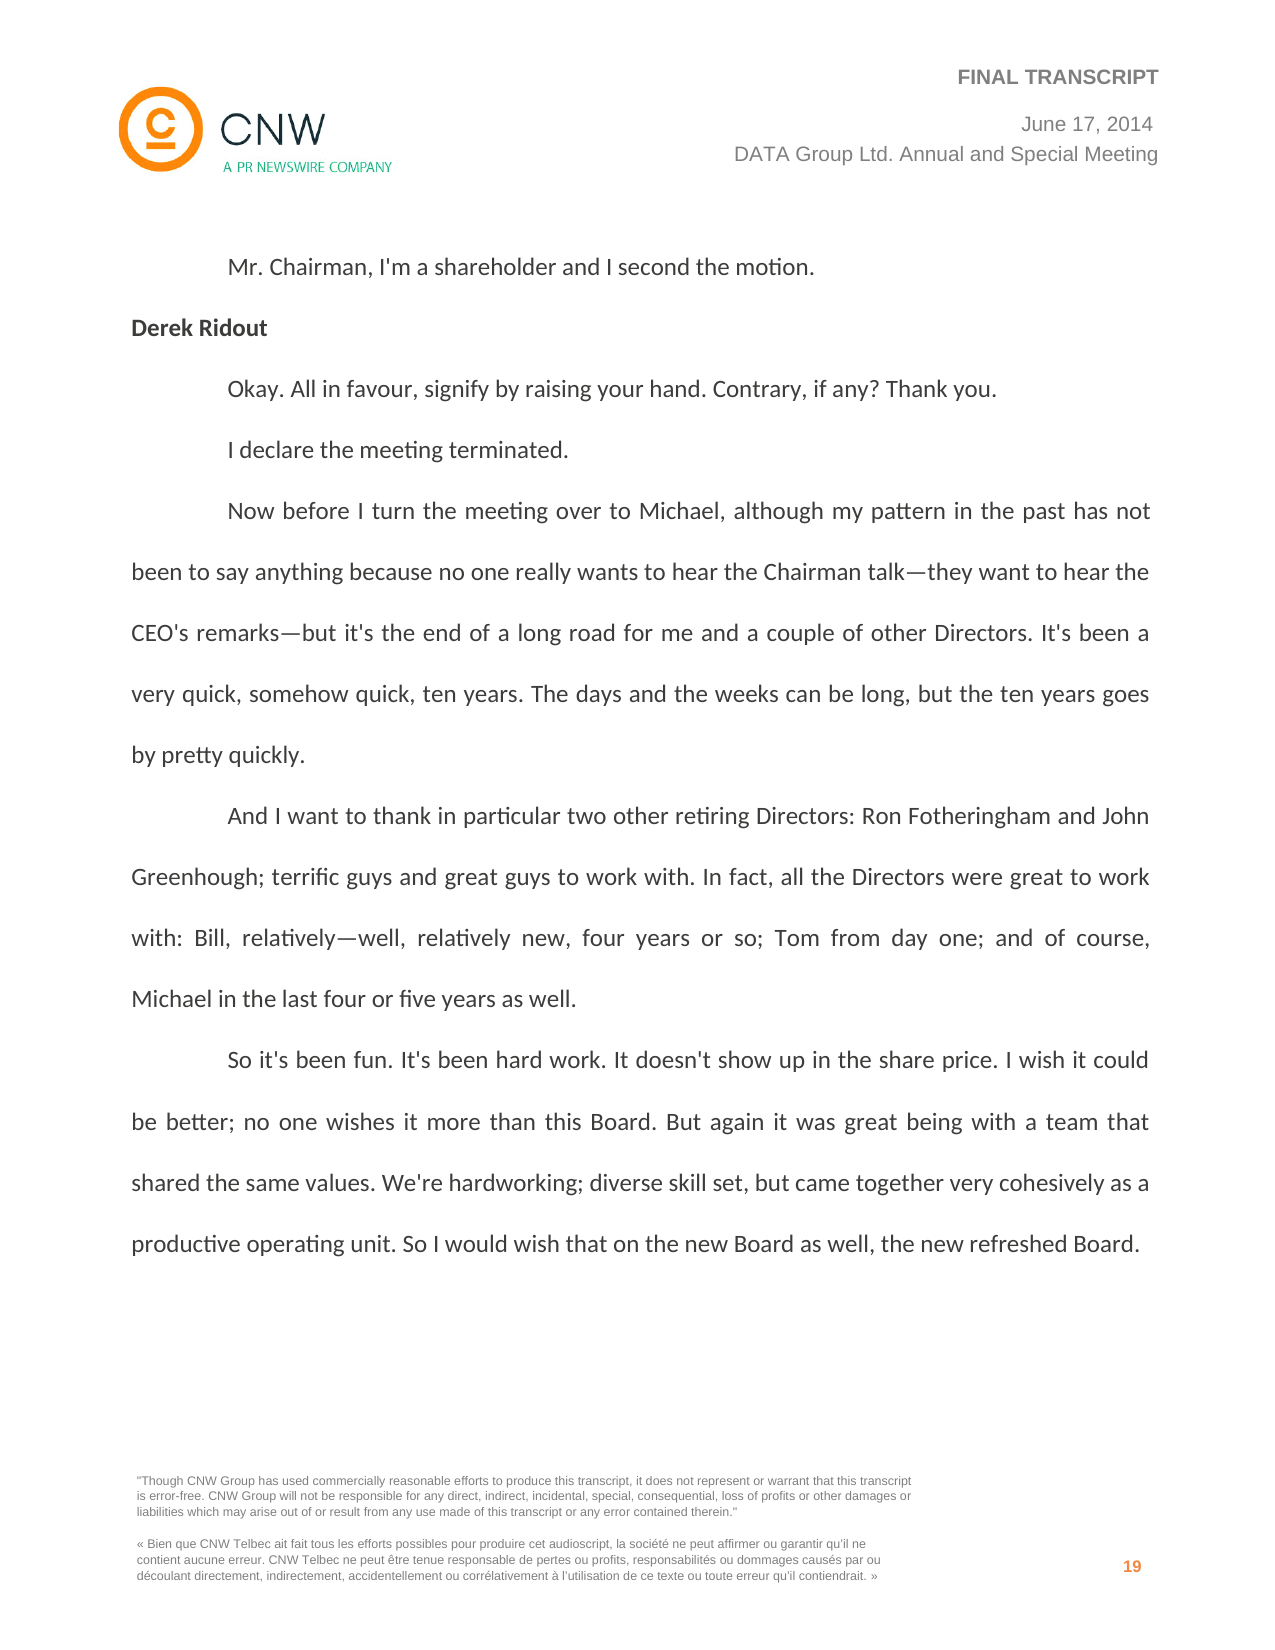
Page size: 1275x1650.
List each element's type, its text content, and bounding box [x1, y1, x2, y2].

text Now before I turn the meeting over to Michael, although my pattern in the past has not been to say anything because no one really wants to hear the Chairman talk—they want to hear the CEO's remarks—but it's the end of a long road for me and a couple of other Directors. It's been a very quick, somehow quick, ten years. The days and the weeks can be long, but the ten years goes by pretty quickly. [131, 495, 1152, 770]
picture [118, 85, 392, 176]
text Derek Ridout [131, 312, 1152, 343]
text So it's been fun. It's been hard work. It doesn't show up in the share price. I wish it could be better; no one wishes it more than this Board. But again it was great being with a team that shared the same values. We're hardworking; diverse skill set, but came together very cohesively as a productive operating unit. So I would wish that on the new Board as well, the new refreshed Board. [131, 1044, 1152, 1258]
text I declare the meeting terminated. [131, 434, 1152, 465]
text Okay. All in favour, signify by raising your hand. Contrary, if any? Thank you. [131, 373, 1152, 404]
text Mr. Chairman, I'm a shareholder and I second the motion. [131, 251, 1152, 282]
text And I want to thank in particular two other retiring Directors: Ron Fotheringham and John Greenhough; terrific guys and great guys to work with. In fact, all the Directors were great to work with: Bill, relatively—well, relatively new, four years or so; Tom from day one; and of course, Michael in the last four or five years as well. [131, 800, 1152, 1014]
